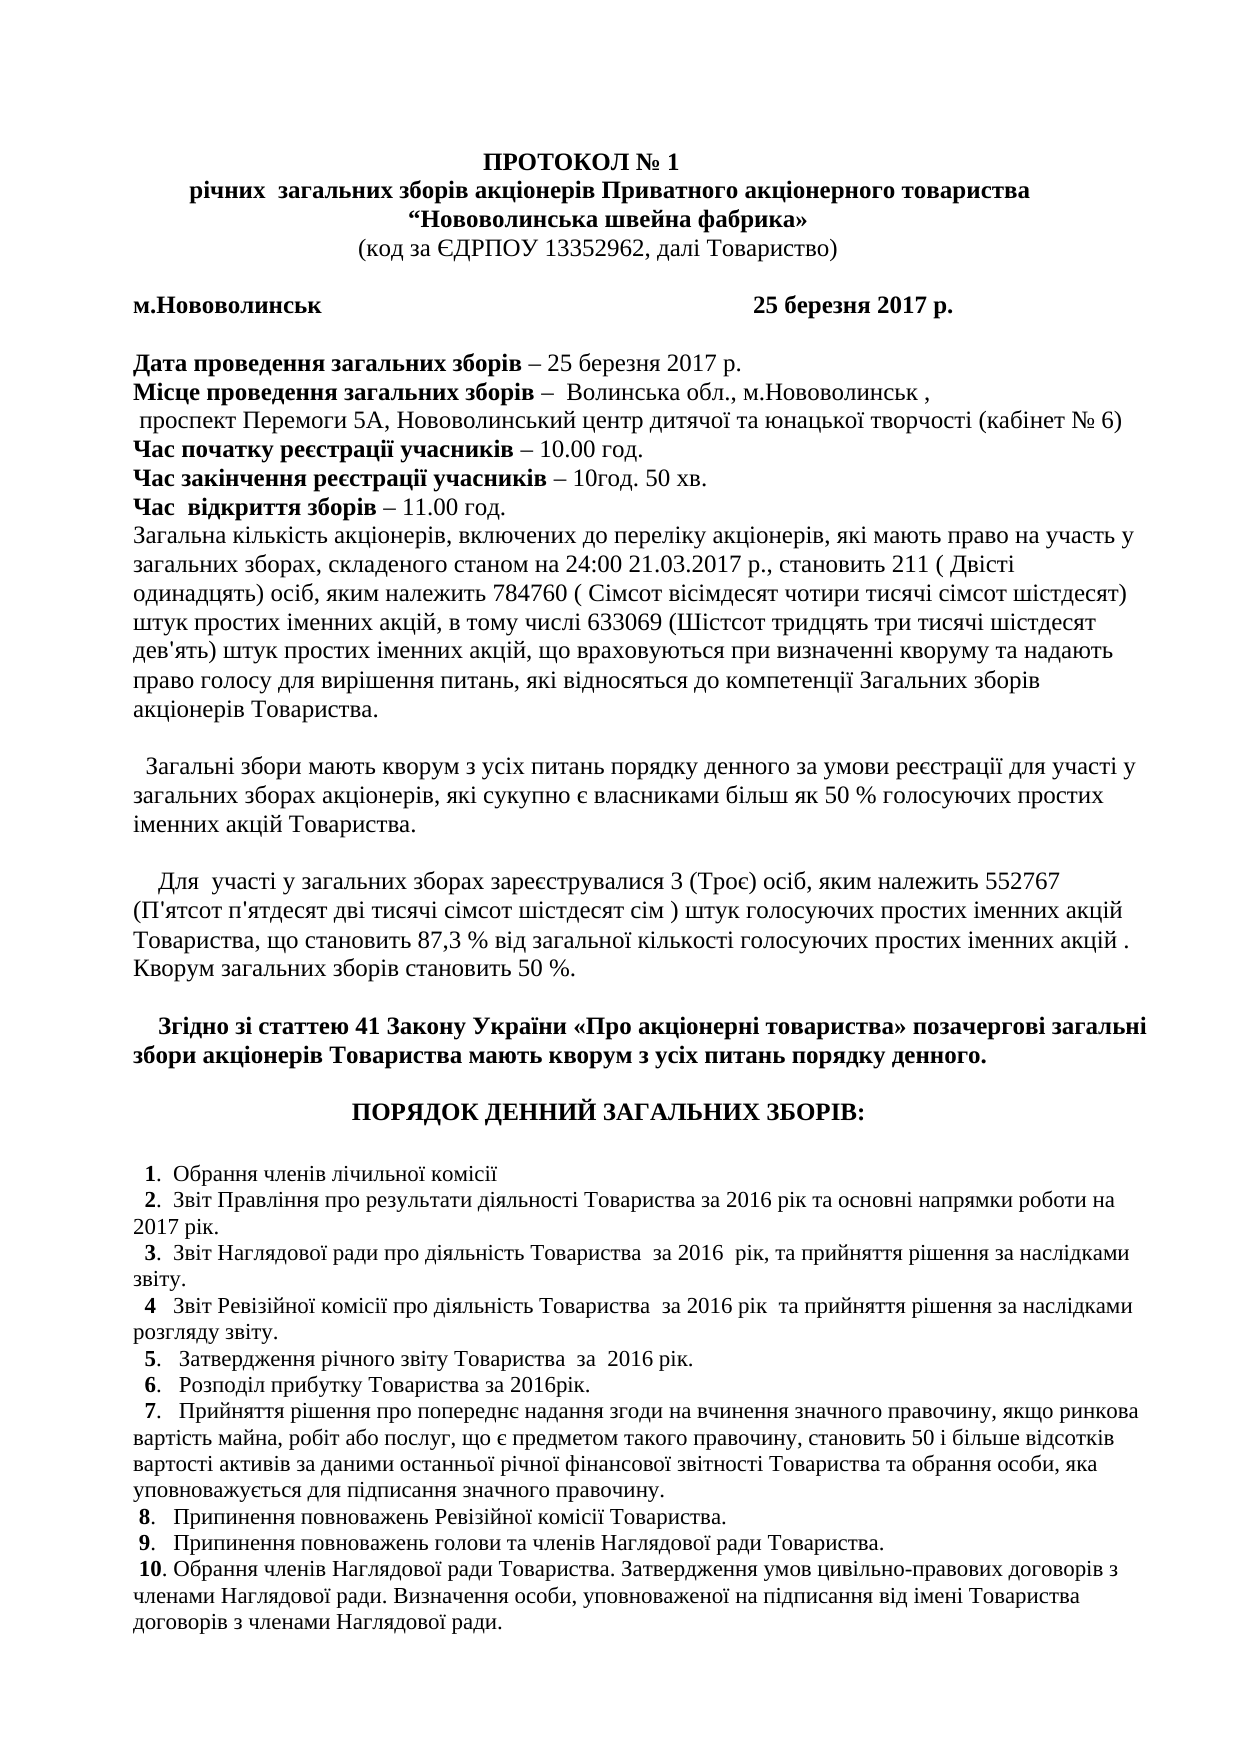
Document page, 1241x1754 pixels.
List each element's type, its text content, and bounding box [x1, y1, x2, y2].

text ПОРЯДОК ДЕННИЙ ЗАГАЛЬНИХ ЗБОРІВ: [133, 1097, 1152, 1126]
text 2. Звіт Правління про результати діяльності Товариства за 2016 рік та основні напрямки роботи на 2017 рік. [133, 1186, 1152, 1239]
text Загальна кількість акціонерів, включених до переліку акціонерів, які мають право на участь у загальних зборах, складеного станом на 24:00 21.03.2017 р., становить 211 ( Двісті одинадцять) осіб, яким належить 784760 ( Сімсот вісімдесят чотири тисячі сімсот шістдесят) штук простих іменних акцій, в тому числі 633069 (Шістсот тридцять три тисячі шістдесят дев'ять) штук простих іменних акцій, що враховуються при визначенні кворуму та надають право голосу для вирішення питань, які відносяться до компетенції Загальних зборів акціонерів Товариства. [133, 521, 1152, 723]
text 5. Затвердження річного звіту Товариства за 2016 рік. [133, 1344, 1152, 1371]
text 6. Розподіл прибутку Товариства за 2016рік. [133, 1371, 1152, 1397]
text ПРОТОКОЛ № 1 [133, 147, 1152, 176]
text 10. Обрання членів Наглядової ради Товариства. Затвердження умов цивільно-правових договорів з членами Наглядової ради. Визначення особи, уповноваженої на підписання від імені Товариства договорів з членами Наглядової ради. [133, 1555, 1152, 1634]
text Час закінчення реєстрації учасників – 10год. 50 хв. [133, 463, 1152, 492]
text Загальні збори мають кворум з усіх питань порядку денного за умови реєстрації для участі у загальних зборах акціонерів, які сукупно є власниками більш як 50 % голосуючих простих іменних акцій Товариства. [133, 751, 1152, 838]
text (код за ЄДРПОУ 13352962, далі Товариство) [133, 233, 1152, 262]
text 3. Звіт Наглядової ради про діяльність Товариства за 2016 рік, та прийняття рішення за наслідками звіту. [133, 1239, 1152, 1292]
text Місце проведення загальних зборів – Волинська обл., м.Нововолинськ , [133, 377, 1152, 406]
text м.Нововолинськ 25 березня 2017 р. [133, 291, 1152, 319]
text річних загальних зборів акціонерів Приватного акціонерного товариства [133, 176, 1152, 204]
text 4 Звіт Ревізійної комісії про діяльність Товариства за 2016 рік та прийняття рішення за наслідками розгляду звіту. [133, 1292, 1152, 1344]
text проспект Перемоги 5А, Нововолинський центр дитячої та юнацької творчості (кабінет № 6) [133, 406, 1152, 434]
text “Нововолинська швейна фабрика» [133, 204, 1152, 233]
text 9. Припинення повноважень голови та членів Наглядової ради Товариства. [133, 1529, 1152, 1555]
text Згідно зі статтею 41 Закону України «Про акціонерні товариства» позачергові загальні збори акціонерів Товариства мають кворум з усіх питань порядку денного. [133, 1011, 1152, 1068]
text Час відкриття зборів – 11.00 год. [133, 492, 1152, 521]
text Для участі у загальних зборах зареєструвалися 3 (Троє) осіб, яким належить 552767 (П'ятсот п'ятдесят дві тисячі сімсот шістдесят сім ) штук голосуючих простих іменних акцій Товариства, що становить 87,3 % від загальної кількості голосуючих простих іменних акцій . Кворум загальних зборів становить 50 %. [133, 866, 1152, 982]
text Дата проведення загальних зборів – 25 березня 2017 р. [133, 348, 1152, 377]
text 8. Припинення повноважень Ревізійної комісії Товариства. [133, 1503, 1152, 1529]
text 7. Прийняття рішення про попереднє надання згоди на вчинення значного правочину, якщо ринкова вартість майна, робіт або послуг, що є предметом такого правочину, становить 50 і більше відсотків вартості активів за даними останньої річної фінансової звітності Товариства та обрання особи, яка уповноважується для підписання значного правочину. [133, 1397, 1152, 1503]
text Час початку реєстрації учасників – 10.00 год. [133, 434, 1152, 463]
text 1. Обрання членів лічильної комісії [133, 1160, 1152, 1186]
